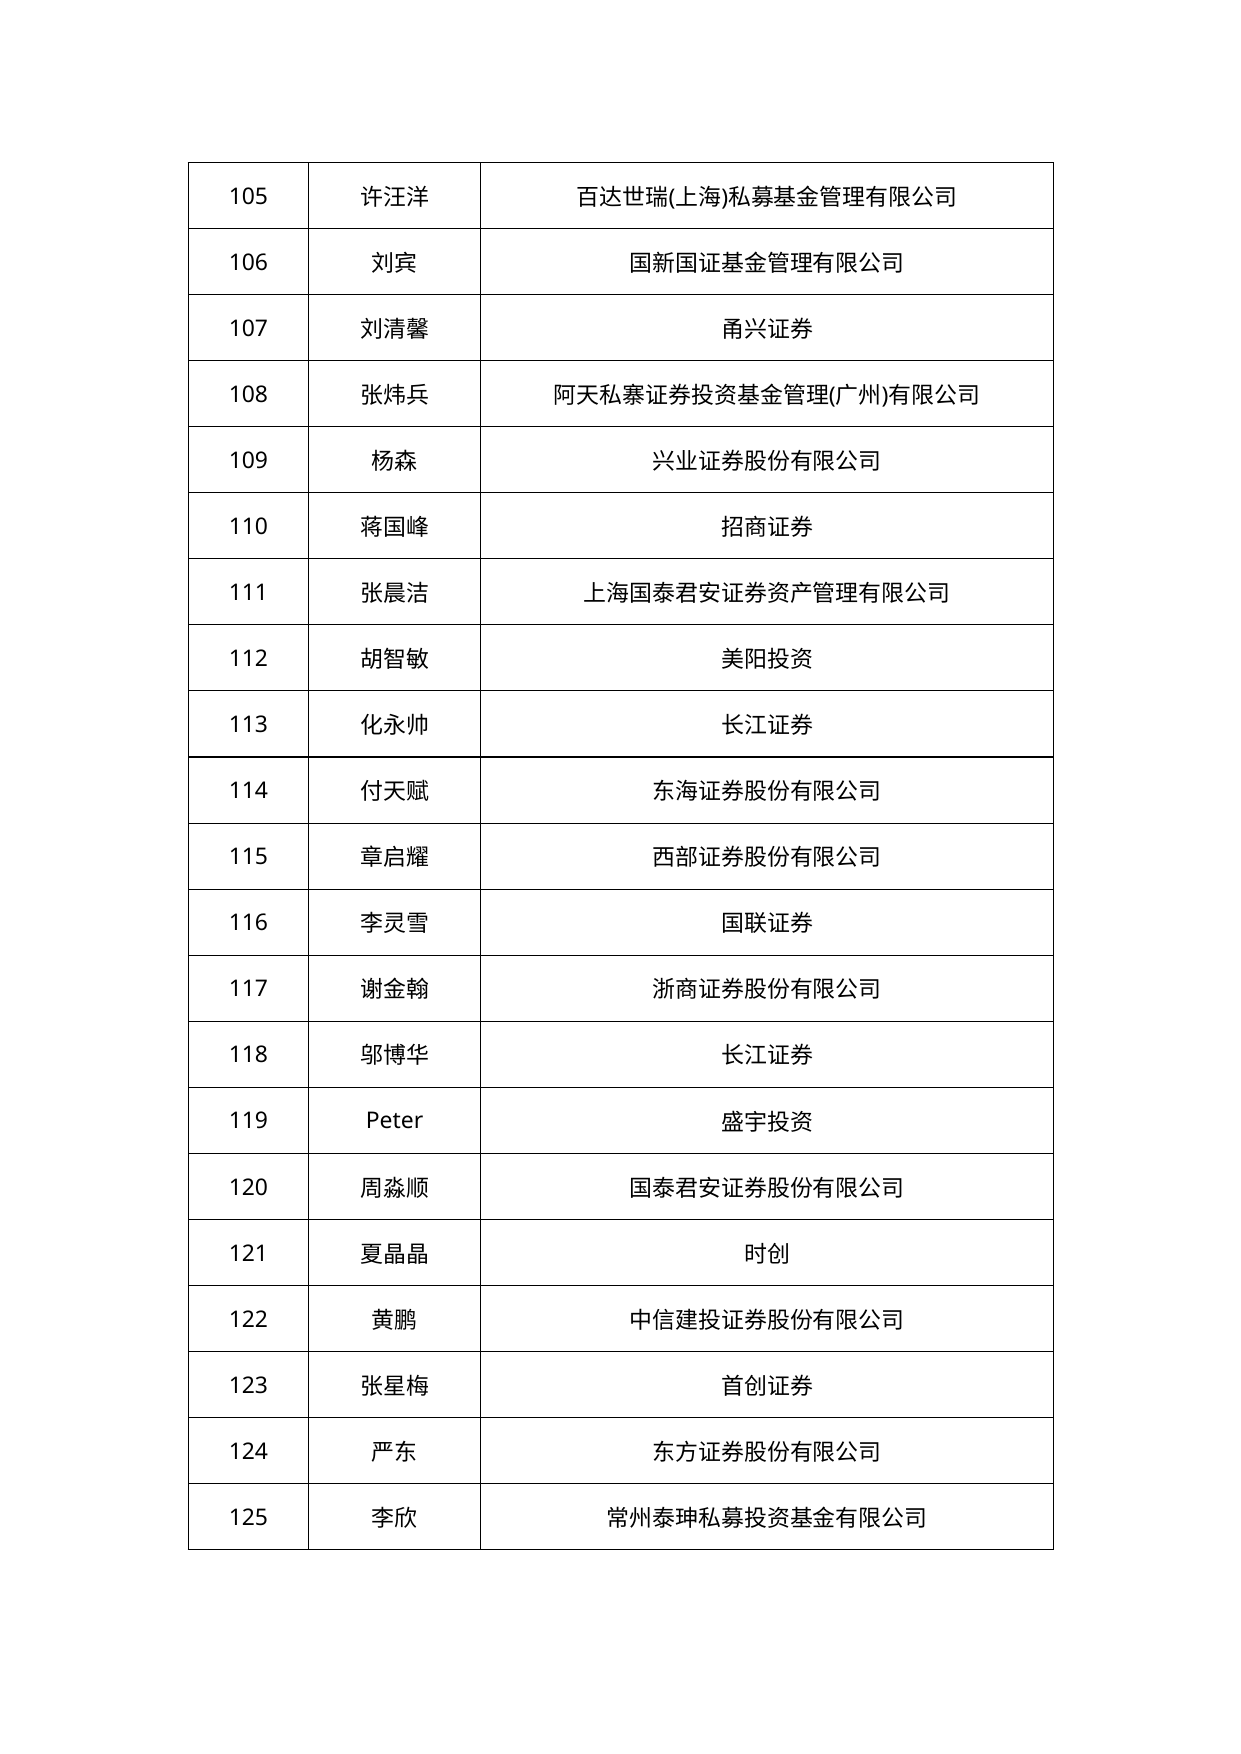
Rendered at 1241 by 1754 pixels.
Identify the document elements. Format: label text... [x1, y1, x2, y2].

table_cell 国联证券 [481, 890, 1053, 954]
table_cell 116 [189, 890, 308, 954]
table_cell 邬博华 [309, 1022, 480, 1087]
table_cell 百达世瑞(上海)私募基金管理有限公司 [481, 163, 1053, 228]
table_cell 许汪洋 [309, 163, 480, 228]
table_cell 108 [189, 361, 308, 426]
table_cell 蒋国峰 [309, 493, 480, 558]
table_cell 国泰君安证券股份有限公司 [481, 1154, 1053, 1219]
table_cell 118 [189, 1022, 308, 1087]
table_cell 盛宇投资 [481, 1088, 1053, 1153]
table_cell 张星梅 [309, 1352, 480, 1417]
table_cell 化永帅 [309, 691, 480, 756]
table_cell 国新国证基金管理有限公司 [481, 229, 1053, 294]
table_cell 110 [189, 493, 308, 558]
table_cell 109 [189, 427, 308, 492]
table_cell 严东 [309, 1418, 480, 1483]
table_cell 张炜兵 [309, 361, 480, 426]
table_cell 117 [189, 956, 308, 1021]
table_cell 长江证券 [481, 1022, 1053, 1087]
table_cell 谢金翰 [309, 956, 480, 1021]
table_cell 中信建投证券股份有限公司 [481, 1286, 1053, 1351]
table_cell 刘清馨 [309, 295, 480, 360]
table_cell 123 [189, 1352, 308, 1417]
table_cell 长江证券 [481, 691, 1053, 756]
table_cell 周淼顺 [309, 1154, 480, 1219]
table_cell 113 [189, 691, 308, 756]
table_cell 115 [189, 824, 308, 888]
table_cell 120 [189, 1154, 308, 1219]
table_cell 美阳投资 [481, 625, 1053, 690]
table_cell 东方证券股份有限公司 [481, 1418, 1053, 1483]
table_cell 浙商证券股份有限公司 [481, 956, 1053, 1021]
table_cell 章启耀 [309, 824, 480, 888]
table_cell 阿天私寨证券投资基金管理(广州)有限公司 [481, 361, 1053, 426]
table_cell 105 [189, 163, 308, 228]
table_cell 时创 [481, 1220, 1053, 1285]
table_cell 107 [189, 295, 308, 360]
table_cell 杨森 [309, 427, 480, 492]
table_cell 兴业证券股份有限公司 [481, 427, 1053, 492]
table_cell 上海国泰君安证券资产管理有限公司 [481, 559, 1053, 624]
table_cell 夏晶晶 [309, 1220, 480, 1285]
table_cell 招商证券 [481, 493, 1053, 558]
table_cell 东海证券股份有限公司 [481, 758, 1053, 822]
table_cell 黄鹏 [309, 1286, 480, 1351]
table_cell 122 [189, 1286, 308, 1351]
table_cell 刘宾 [309, 229, 480, 294]
table_cell Peter [309, 1088, 480, 1153]
table_cell 甬兴证券 [481, 295, 1053, 360]
table_cell 111 [189, 559, 308, 624]
table_cell 112 [189, 625, 308, 690]
table_cell 张晨洁 [309, 559, 480, 624]
table_cell 西部证券股份有限公司 [481, 824, 1053, 888]
table_cell 李欣 [309, 1484, 480, 1549]
table_cell 124 [189, 1418, 308, 1483]
table_cell 常州泰珅私募投资基金有限公司 [481, 1484, 1053, 1549]
table_cell 125 [189, 1484, 308, 1549]
table_cell 114 [189, 758, 308, 822]
table_cell 121 [189, 1220, 308, 1285]
table_cell 付天赋 [309, 758, 480, 822]
table_cell 首创证券 [481, 1352, 1053, 1417]
table_cell 106 [189, 229, 308, 294]
table_cell 119 [189, 1088, 308, 1153]
table_cell 李灵雪 [309, 890, 480, 954]
table_cell 胡智敏 [309, 625, 480, 690]
